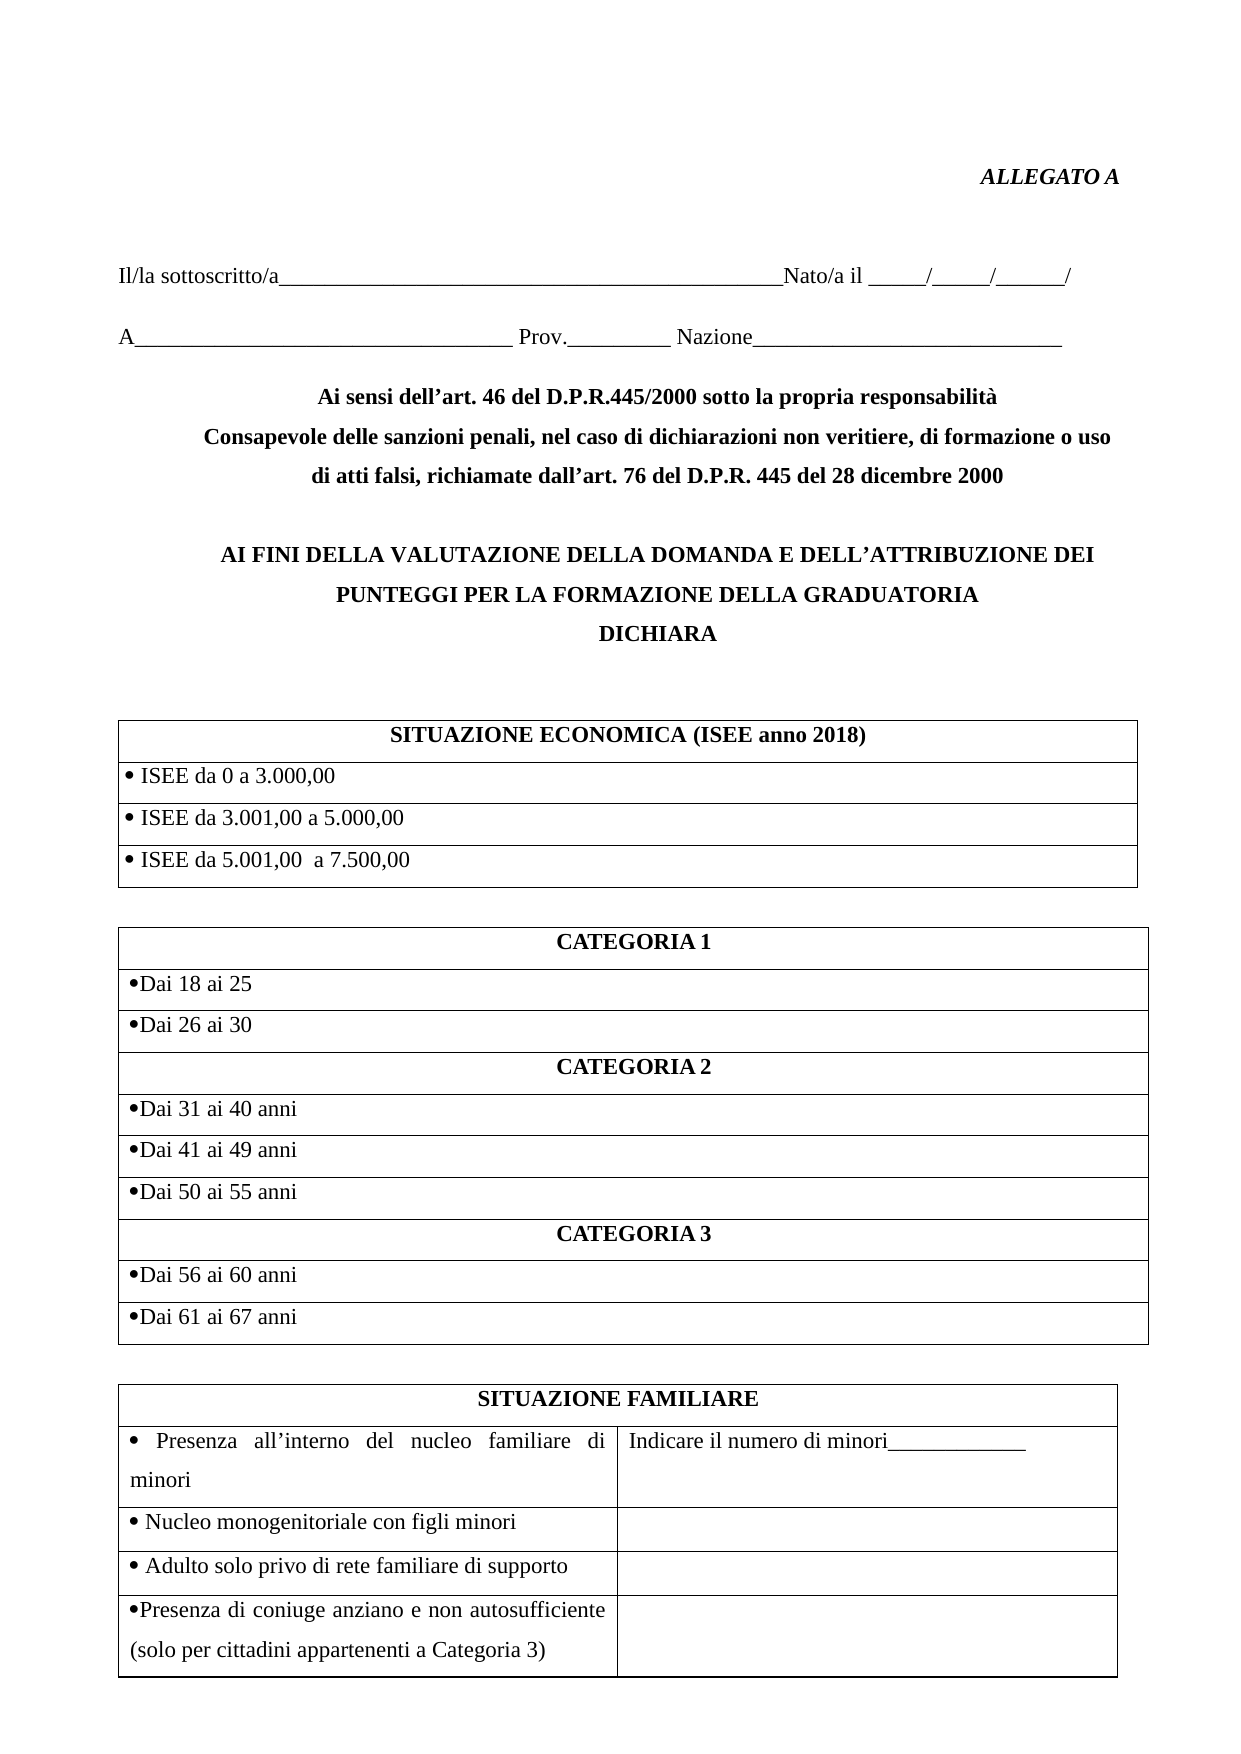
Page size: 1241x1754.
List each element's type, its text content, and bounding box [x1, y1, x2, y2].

list Ai sensi dell’art. 46 del D.P.R.445/2000 sotto la propria responsabilità Consapevole delle sanzioni penali, nel caso di dichiarazioni non veritiere, di formazione o uso di atti falsi, richiamate dall’art. 76 del D.P.R. 445 del 28 dicembre 2000 [193, 383, 1122, 488]
table_cell Nucleo monogenitoriale con figli minori [119, 1508, 617, 1551]
table_cell Dai 26 ai 30 [119, 1011, 1148, 1052]
table_cell Dai 31 ai 40 anni [119, 1095, 1148, 1135]
table_cell Dai 18 ai 25 [119, 970, 1148, 1010]
list DICHIARA [193, 620, 1122, 646]
table_cell [618, 1508, 1117, 1551]
table_cell Indicare il numero di minori____________ [618, 1427, 1117, 1507]
table_cell [618, 1552, 1117, 1595]
table_cell [618, 1596, 1117, 1676]
table_header SITUAZIONE ECONOMICA (ISEE anno 2018) [119, 721, 1137, 762]
table_cell CATEGORIA 3 [119, 1220, 1148, 1260]
table_cell ISEE da 0 a 3.000,00 [119, 763, 1137, 803]
table_cell ISEE da 3.001,00 a 5.000,00 [119, 804, 1137, 845]
text A_________________________________ Prov._________ Nazione___________________________ [118, 323, 1122, 349]
table_cell Dai 56 ai 60 anni [119, 1261, 1148, 1302]
table_header CATEGORIA 1 [119, 928, 1148, 969]
table_cell Presenza all’interno del nucleo familiare di minori [119, 1427, 617, 1507]
text Il/la sottoscritto/a____________________________________________Nato/a il _____/_____/______/ [118, 263, 1122, 289]
table_cell CATEGORIA 2 [119, 1053, 1148, 1094]
table_cell Dai 61 ai 67 anni [119, 1303, 1148, 1344]
text ALLEGATO A [118, 163, 1122, 189]
table_cell Dai 50 ai 55 anni [119, 1178, 1148, 1219]
table_header SITUAZIONE FAMILIARE [119, 1385, 1117, 1426]
table_cell Dai 41 ai 49 anni [119, 1136, 1148, 1177]
table_cell Presenza di coniuge anziano e non autosufficiente (solo per cittadini appartenenti a Categoria 3) [119, 1596, 617, 1676]
table_cell ISEE da 5.001,00 a 7.500,00 [119, 846, 1137, 887]
table_cell Adulto solo privo di rete familiare di supporto [119, 1552, 617, 1595]
list AI FINI DELLA VALUTAZIONE DELLA DOMANDA E DELL’ATTRIBUZIONE DEI PUNTEGGI PER LA FORMAZIONE DELLA GRADUATORIA [193, 541, 1122, 607]
